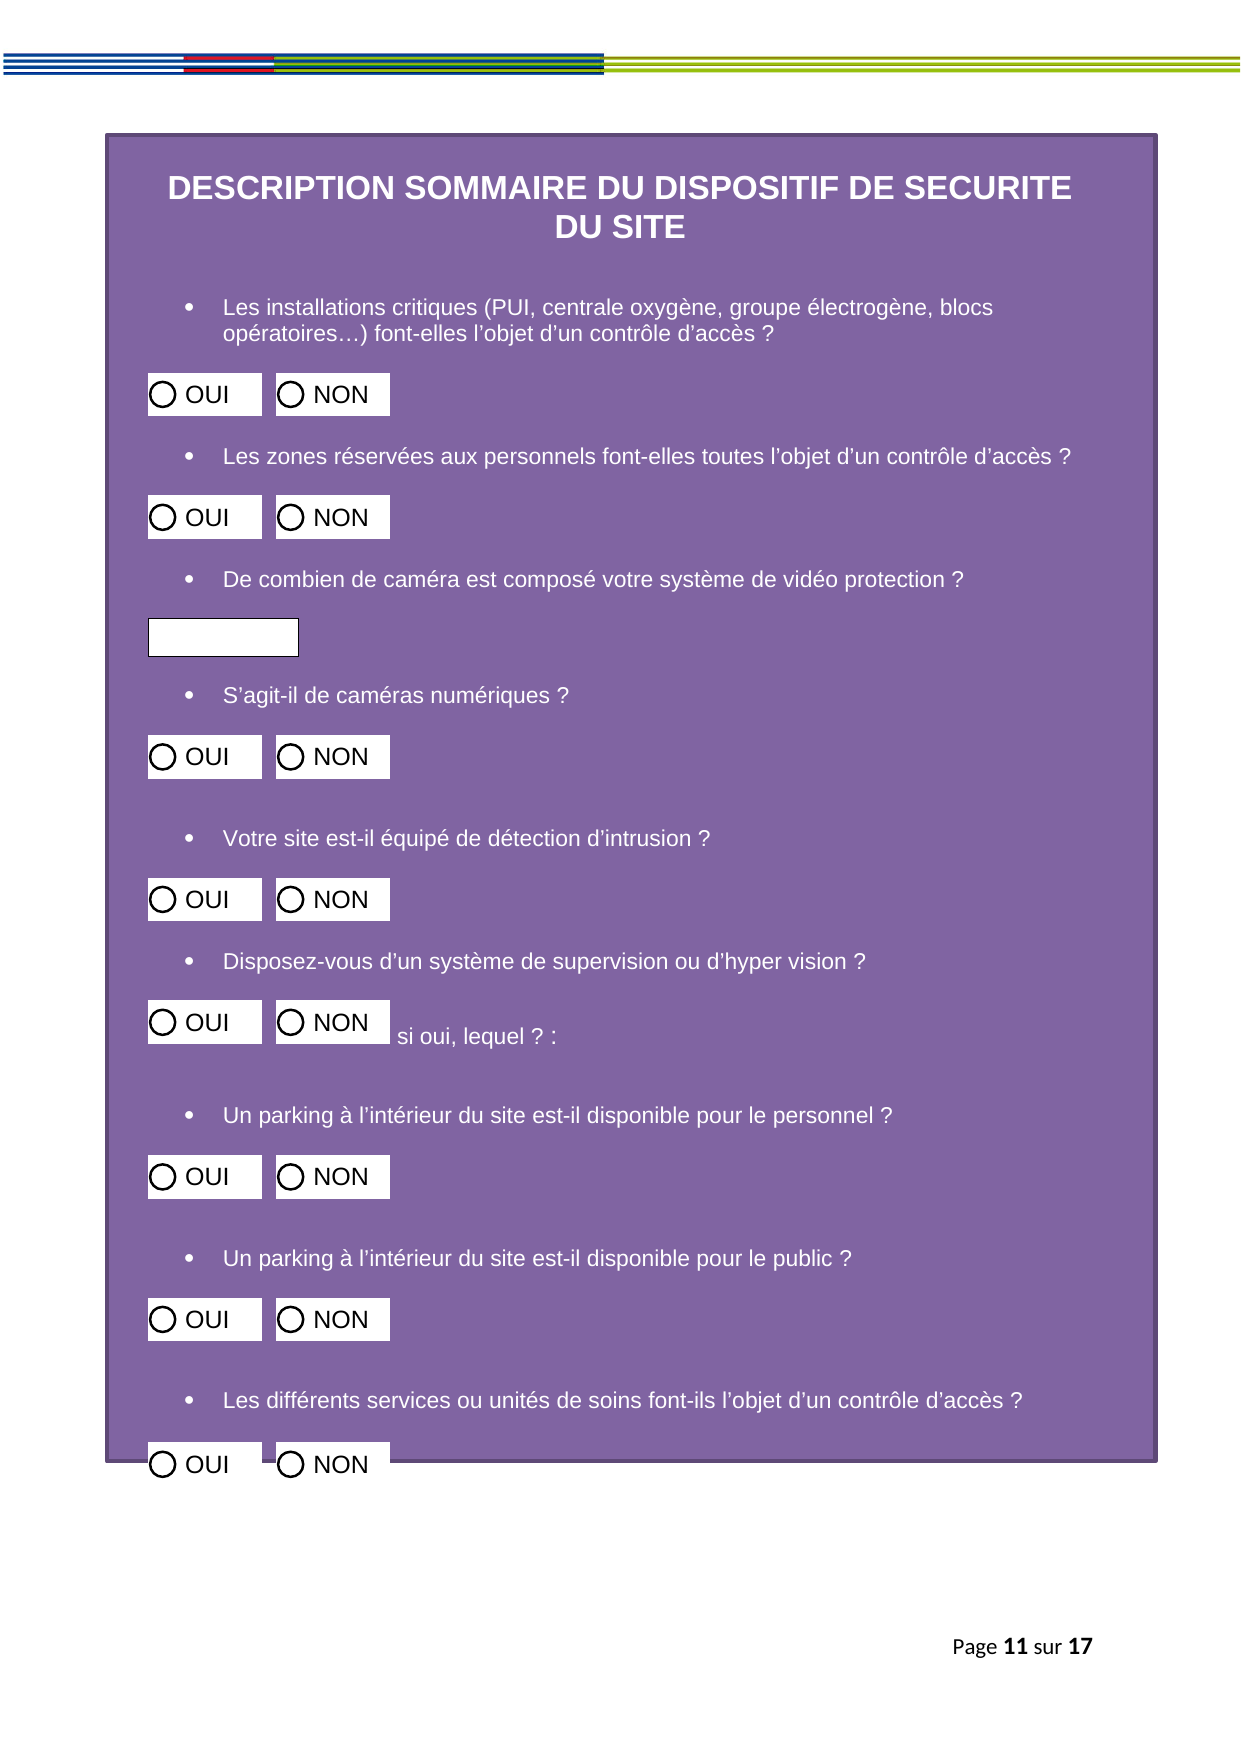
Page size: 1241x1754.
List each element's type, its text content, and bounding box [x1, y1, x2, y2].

list Votre site est-il équipé de détection d’intrusion ? [185, 825, 1093, 851]
list Un parking à l’intérieur du site est-il disponible pour le personnel ? [185, 1102, 1093, 1129]
list De combien de caméra est composé votre système de vidéo protection ? [185, 566, 1093, 592]
list Les zones réservées aux personnels font-elles toutes l’objet d’un contrôle d’accès ? [185, 443, 1093, 469]
list Les différents services ou unités de soins font-ils l’objet d’un contrôle d’accès ? [185, 1387, 1093, 1414]
picture [2, 7, 1241, 121]
list Un parking à l’intérieur du site est-il disponible pour le public ? [185, 1245, 1093, 1271]
subtitle DESCRIPTION SOMMAIRE DU DISPOSITIF DE SECURITE DU SITE [148, 168, 1093, 245]
list S’agit-il de caméras numériques ? [185, 682, 1093, 709]
list Disposez-vous d’un système de supervision ou d’hyper vision ? [185, 948, 1093, 974]
list Les installations critiques (PUI, centrale oxygène, groupe électrogène, blocs opératoires…) font-elles l’objet d’un contrôle d’accès ? [185, 293, 1093, 346]
text si oui, lequel ? : [148, 1000, 1093, 1049]
